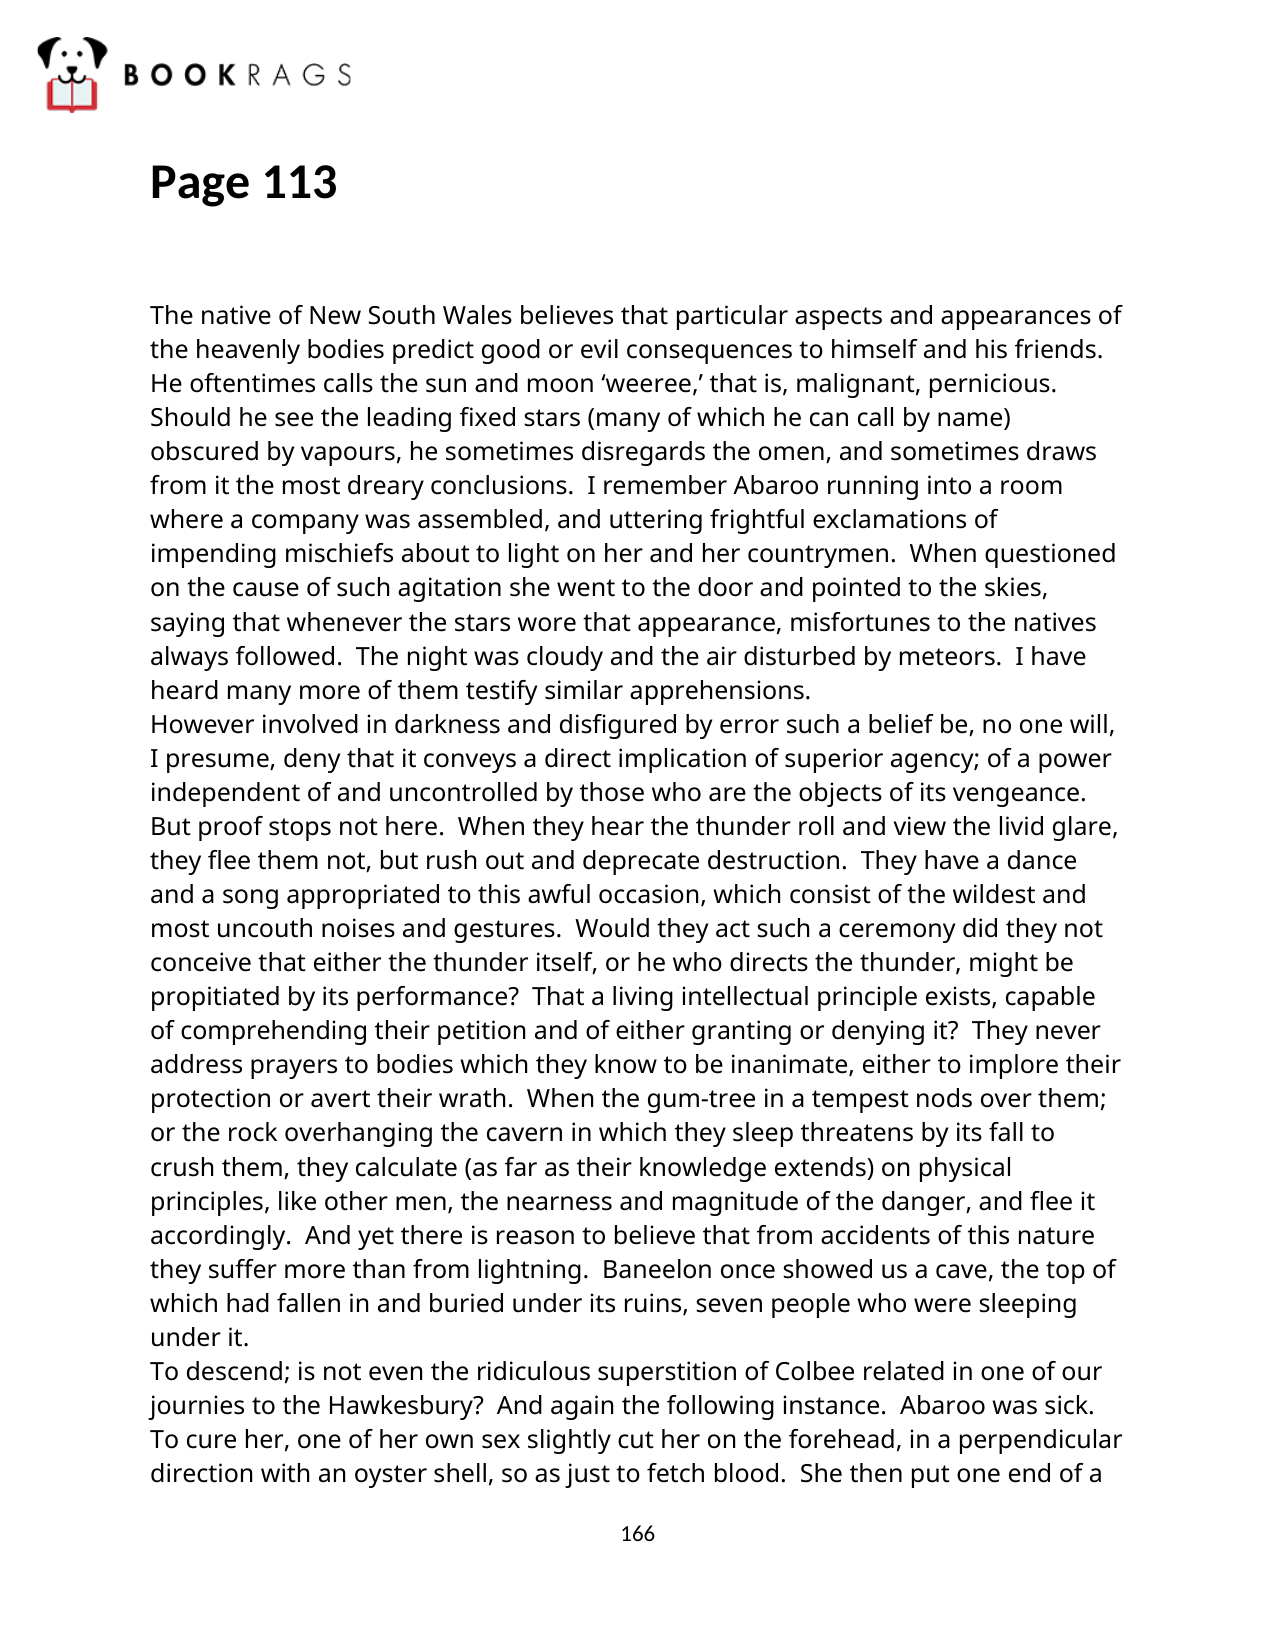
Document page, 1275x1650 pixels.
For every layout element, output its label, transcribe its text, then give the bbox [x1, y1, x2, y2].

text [150, 298, 1125, 1490]
picture [37, 37, 351, 113]
text Page 113 [150, 150, 1125, 211]
